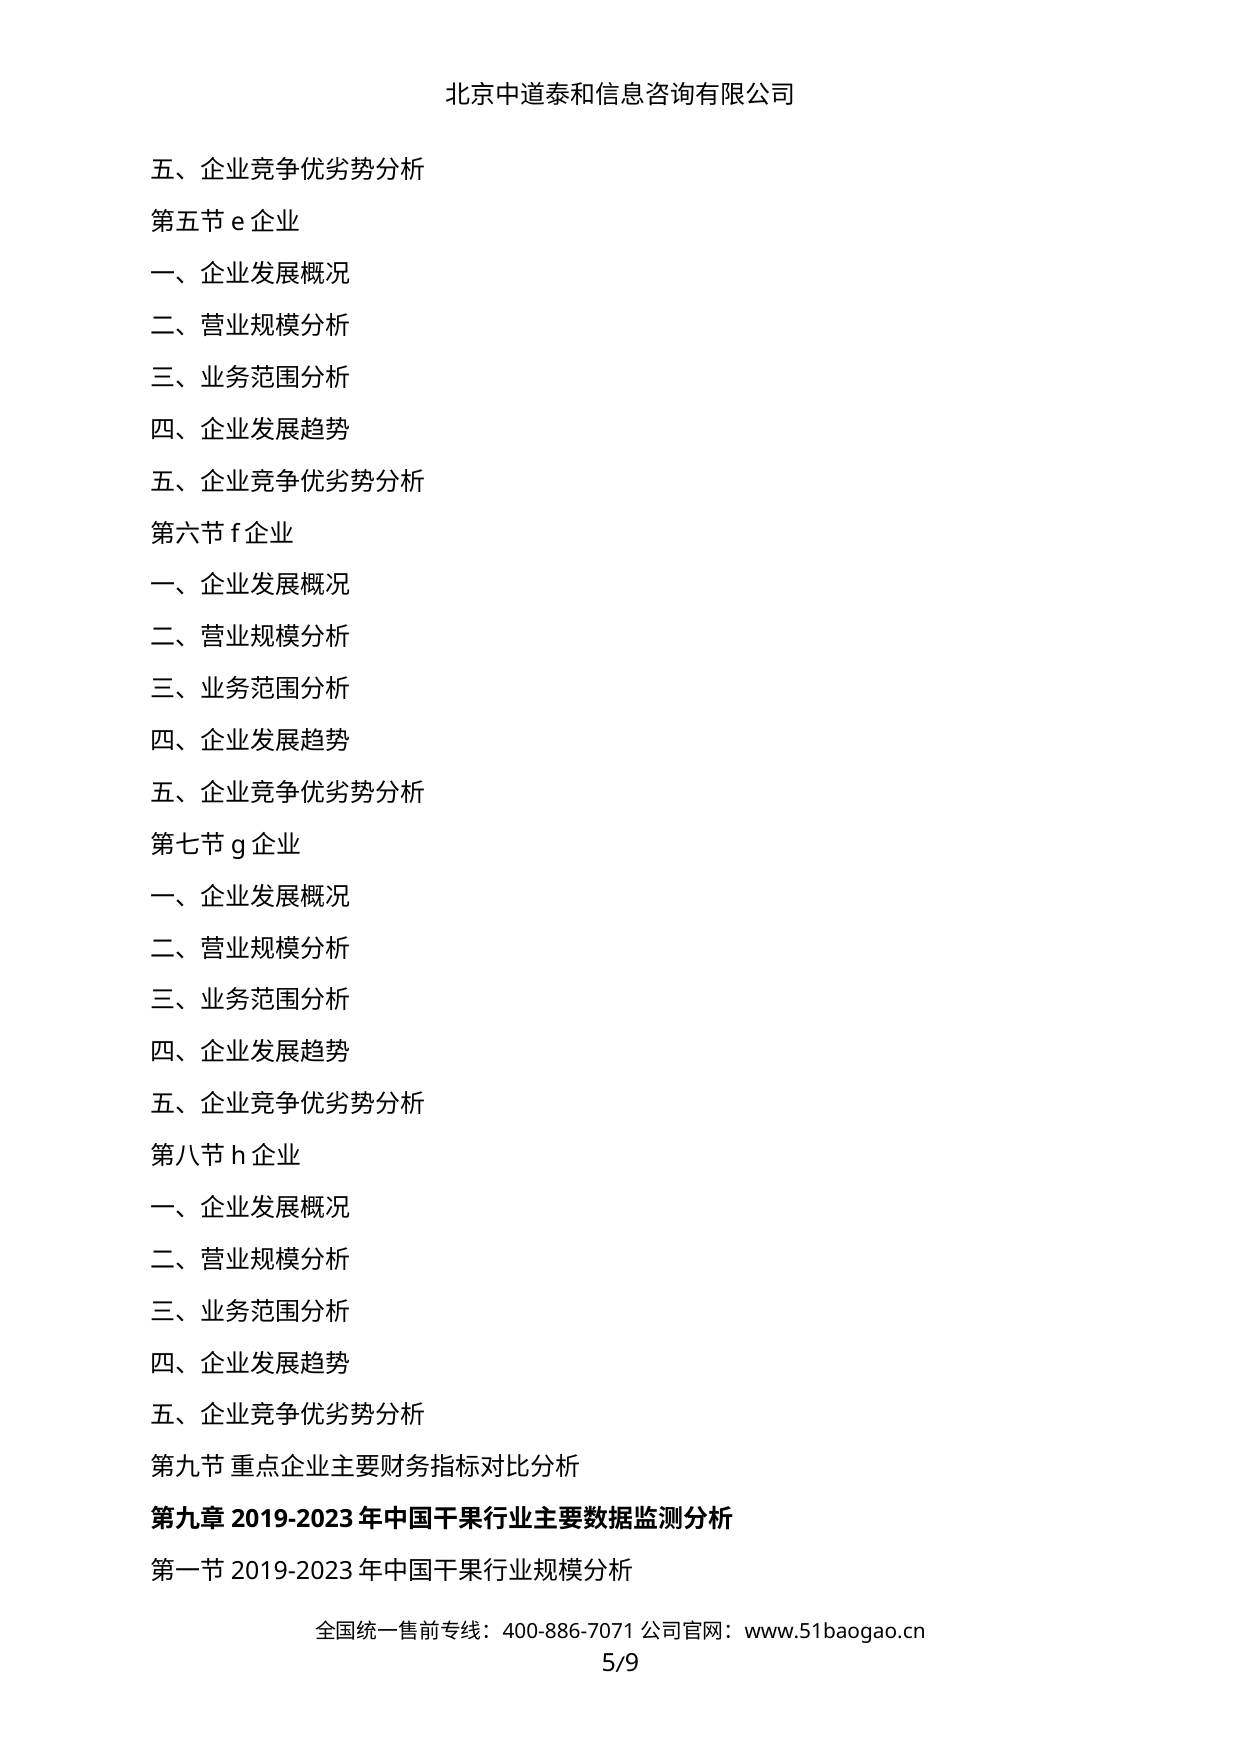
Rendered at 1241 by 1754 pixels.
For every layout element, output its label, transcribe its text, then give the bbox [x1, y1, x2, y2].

text 一、企业发展概况 [150, 565, 1090, 601]
text 二、营业规模分析 [150, 306, 1090, 342]
text 三、业务范围分析 [150, 1291, 1090, 1327]
text 五、企业竞争优劣势分析 [150, 461, 1090, 497]
text 五、企业竞争优劣势分析 [150, 772, 1090, 809]
text 四、企业发展趋势 [150, 1343, 1090, 1379]
text 第九节 重点企业主要财务指标对比分析 [150, 1447, 1090, 1483]
text 二、营业规模分析 [150, 1239, 1090, 1276]
text 三、业务范围分析 [150, 669, 1090, 705]
text 第七节 g企业 [150, 824, 1090, 861]
text 二、营业规模分析 [150, 928, 1090, 964]
text 第一节 2019-2023年中国干果行业规模分析 [150, 1551, 1090, 1587]
text 一、企业发展概况 [150, 876, 1090, 912]
text 三、业务范围分析 [150, 980, 1090, 1016]
text 五、企业竞争优劣势分析 [150, 1395, 1090, 1431]
text 一、企业发展概况 [150, 254, 1090, 290]
text 二、营业规模分析 [150, 617, 1090, 653]
text 第六节 f企业 [150, 513, 1090, 549]
text 四、企业发展趋势 [150, 409, 1090, 446]
text 五、企业竞争优劣势分析 [150, 150, 1090, 186]
text 第九章 2019-2023年中国干果行业主要数据监测分析 [150, 1499, 1090, 1535]
text 三、业务范围分析 [150, 357, 1090, 394]
text 四、企业发展趋势 [150, 1032, 1090, 1068]
text 四、企业发展趋势 [150, 721, 1090, 757]
text 五、企业竞争优劣势分析 [150, 1084, 1090, 1120]
text 一、企业发展概况 [150, 1187, 1090, 1224]
text 第五节 e企业 [150, 202, 1090, 238]
text 第八节 h企业 [150, 1136, 1090, 1172]
